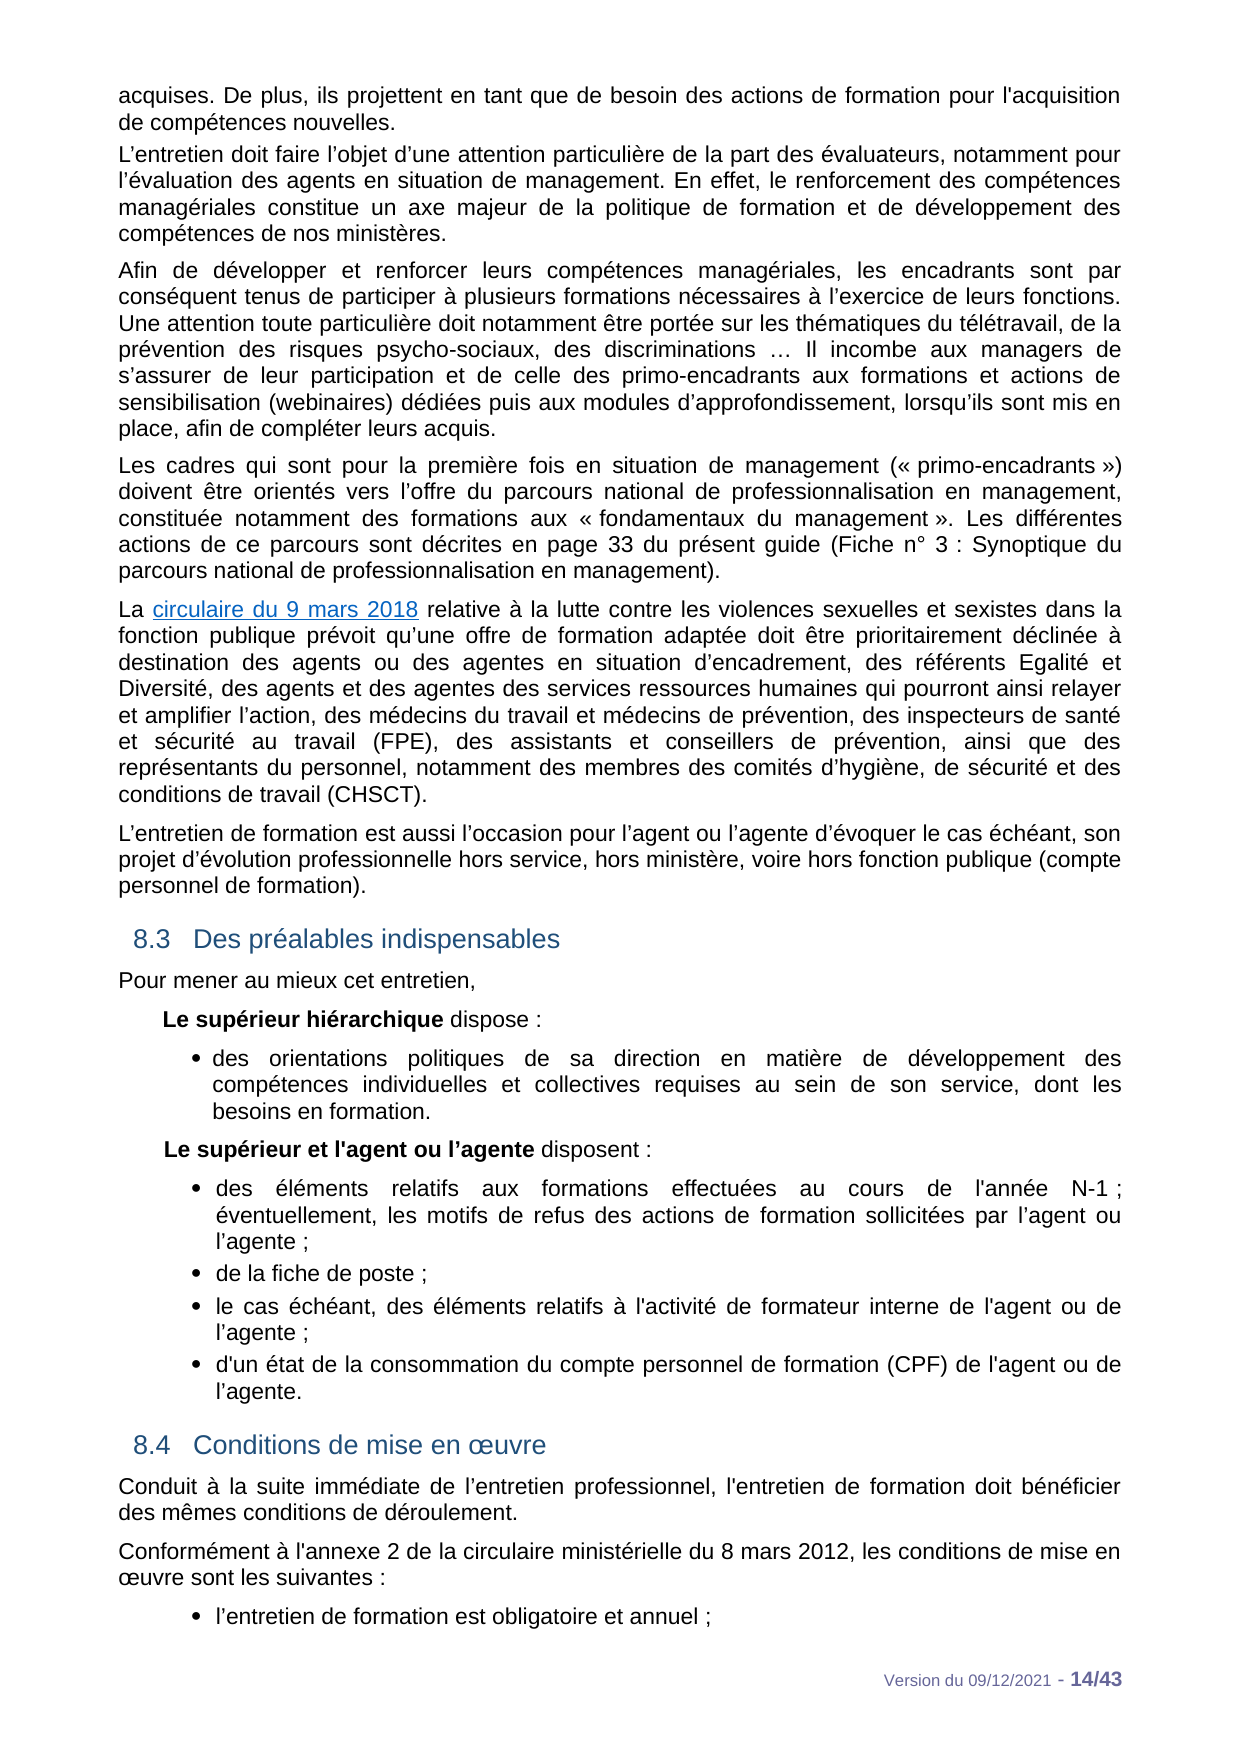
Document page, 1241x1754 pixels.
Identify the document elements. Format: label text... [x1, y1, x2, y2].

text Conformément à l'annexe 2 de la circulaire ministérielle du 8 mars 2012, les conditions de mise en œuvre sont les suivantes : [118, 1538, 1122, 1591]
list Le supérieur hiérarchique dispose : [162, 1006, 1122, 1032]
list des orientations politiques de sa direction en matière de développement des compétences individuelles et collectives requises au sein de son service, dont les besoins en formation. [192, 1045, 1122, 1124]
list L’entretien de formation est aussi l’occasion pour l’agent ou l’agente d’évoquer le cas échéant, son projet d’évolution professionnelle hors service, hors ministère, voire hors fonction publique (compte personnel de formation). [118, 819, 1122, 898]
list l’entretien de formation est obligatoire et annuel ; [192, 1603, 1122, 1629]
text L’entretien doit faire l’objet d’une attention particulière de la part des évaluateurs, notamment pour l’évaluation des agents en situation de management. En effet, le renforcement des compétences managériales constitue un axe majeur de la politique de formation et de développement des compétences de nos ministères. [118, 141, 1122, 247]
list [118, 82, 1122, 135]
text Les cadres qui sont pour la première fois en situation de management (« primo-encadrants ») doivent être orientés vers l’offre du parcours national de professionnalisation en management, constituée notamment des formations aux « fondamentaux du management ». Les différentes actions de ce parcours sont décrites en page 33 du présent guide (Fiche n° 3 : Synoptique du parcours national de professionnalisation en management). [118, 452, 1122, 584]
text Afin de développer et renforcer leurs compétences managériales, les encadrants sont par conséquent tenus de participer à plusieurs formations nécessaires à l’exercice de leurs fonctions. Une attention toute particulière doit notamment être portée sur les thématiques du télétravail, de la prévention des risques psycho-sociaux, des discriminations … Il incombe aux managers de s’assurer de leur participation et de celle des primo-encadrants aux formations et actions de sensibilisation (webinaires) dédiées puis aux modules d’approfondissement, lorsqu’ils sont mis en place, afin de compléter leurs acquis. [118, 257, 1122, 441]
list Conduit à la suite immédiate de l’entretien professionnel, l'entretien de formation doit bénéficier des mêmes conditions de déroulement. [118, 1473, 1122, 1525]
list d'un état de la consommation du compte personnel de formation (CPF) de l'agent ou de l’agente. [192, 1351, 1122, 1404]
list de la fiche de poste ; [192, 1260, 1122, 1287]
list Pour mener au mieux cet entretien, [118, 967, 1122, 994]
list des éléments relatifs aux formations effectuées au cours de l'année N-1 ; éventuellement, les motifs de refus des actions de formation sollicitées par l’agent ou l’agente ; [192, 1175, 1122, 1254]
list le cas échéant, des éléments relatifs à l'activité de formateur interne de l'agent ou de l’agente ; [192, 1293, 1122, 1345]
text La circulaire du 9 mars 2018 relative à la lutte contre les violences sexuelles et sexistes dans la fonction publique prévoit qu’une offre de formation adaptée doit être prioritairement déclinée à destination des agents ou des agentes en situation d’encadrement, des référents Egalité et Diversité, des agents et des agentes des services ressources humaines qui pourront ainsi relayer et amplifier l’action, des médecins du travail et médecins de prévention, des inspecteurs de santé et sécurité au travail (FPE), des assistants et conseillers de prévention, ainsi que des représentants du personnel, notamment des membres des comités d’hygiène, de sécurité et des conditions de travail (CHSCT). [118, 596, 1122, 807]
subtitle Des préalables indispensables [133, 923, 1122, 955]
list Le supérieur et l'agent ou l’agente disposent : [163, 1136, 1122, 1163]
subtitle Conditions de mise en œuvre [133, 1429, 1122, 1460]
